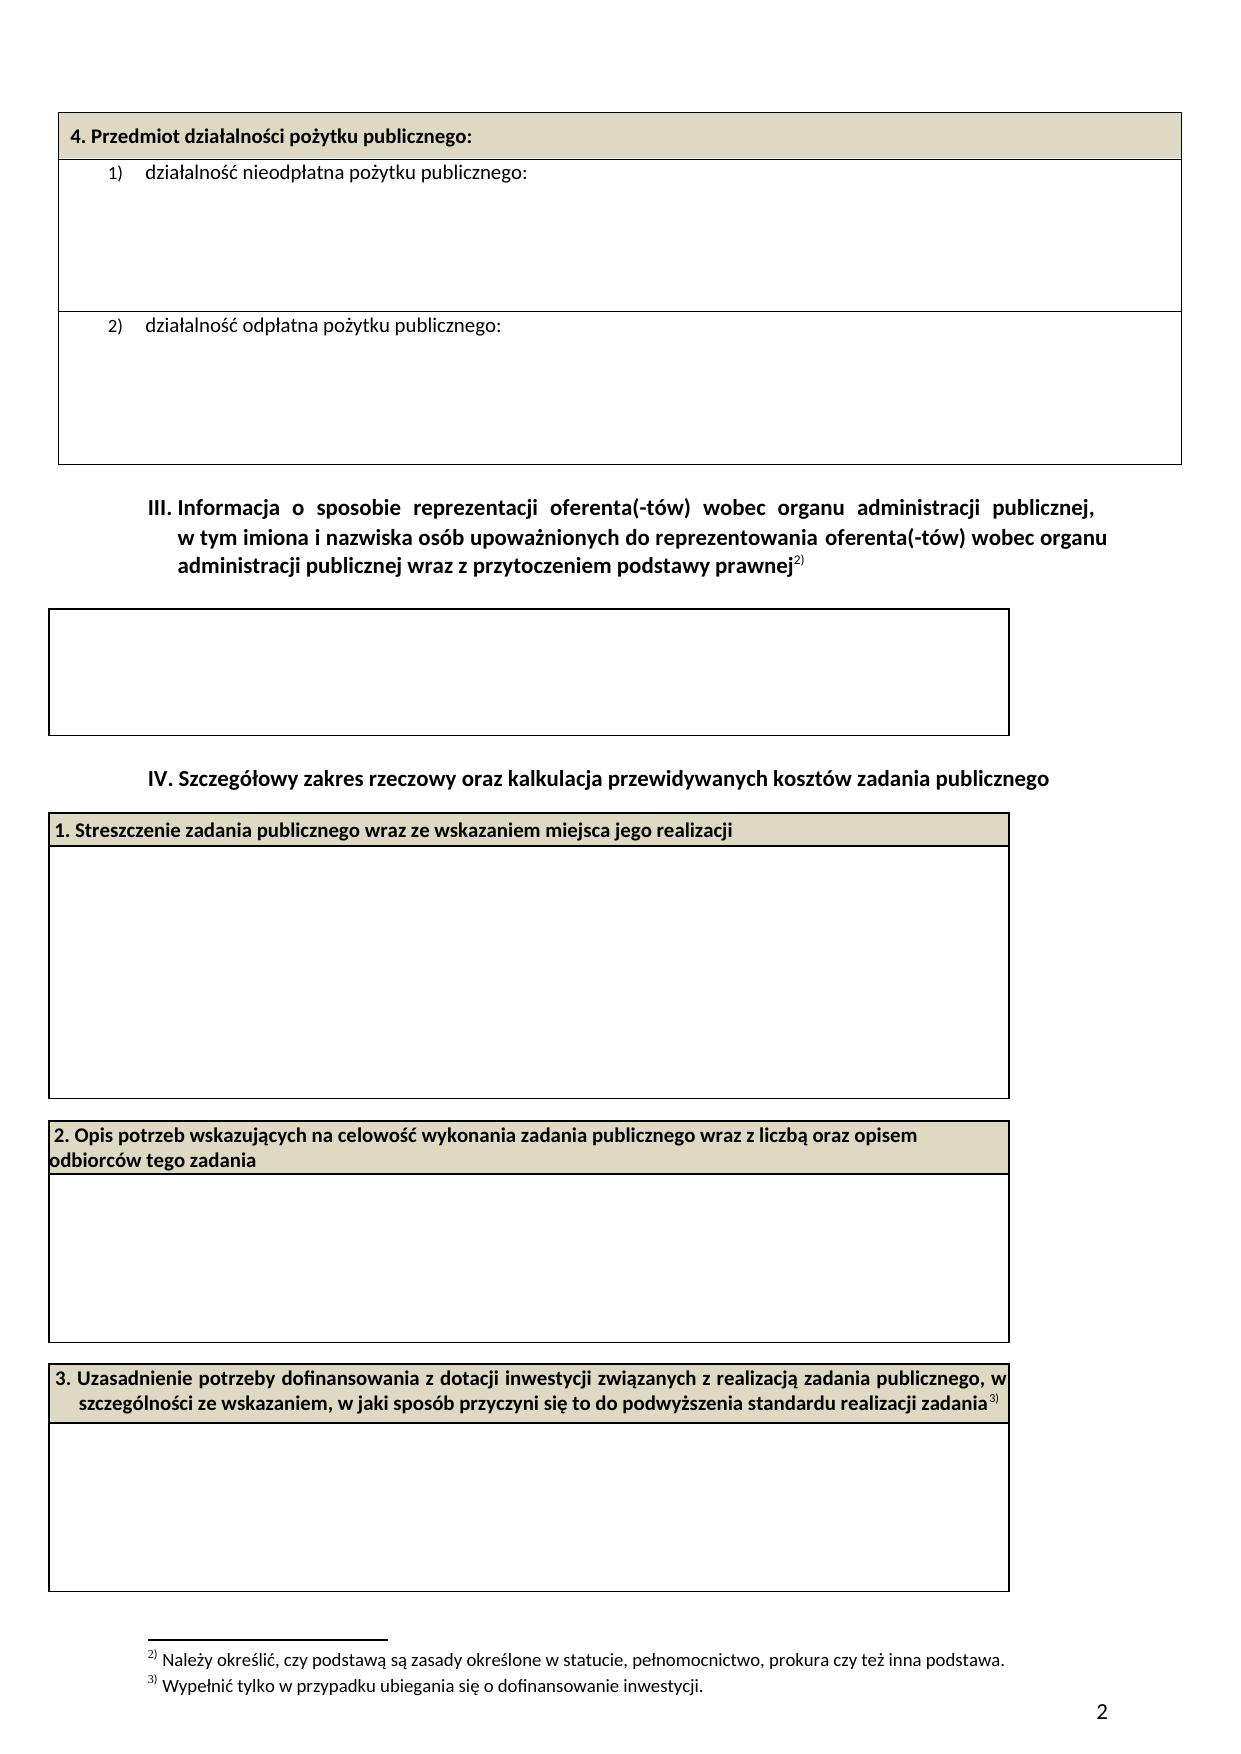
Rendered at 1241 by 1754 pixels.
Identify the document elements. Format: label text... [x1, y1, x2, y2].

table_cell [50, 1175, 1008, 1342]
table_header 2. Opis potrzeb wskazujących na celowość wykonania zadania publicznego wraz z liczbą oraz opisem odbiorców tego zadania [50, 1122, 1008, 1173]
table_header 4. Przedmiot działalności pożytku publicznego: [59, 113, 1181, 158]
text IV. Szczegółowy zakres rzeczowy oraz kalkulacja przewidywanych kosztów zadania publicznego [148, 764, 1107, 792]
table_cell [50, 1424, 1008, 1591]
table_header 3. Uzasadnienie potrzeby dofinansowania z dotacji inwestycji związanych z realizacją zadania publicznego, w szczególności ze wskazaniem, w jaki sposób przyczyni się to do podwyższenia standardu realizacji zadania) [50, 1365, 1008, 1422]
table_header 1. Streszczenie zadania publicznego wraz ze wskazaniem miejsca jego realizacji [50, 814, 1008, 845]
table_cell działalność odpłatna pożytku publicznego: [59, 312, 1181, 464]
table_cell [50, 847, 1008, 1098]
table_cell działalność nieodpłatna pożytku publicznego: [59, 160, 1181, 311]
text III. Informacja o sposobie reprezentacji oferenta(-tów) wobec organu administracji publicznej, w tym imiona i nazwiska osób upoważnionych do reprezentowania oferenta(-tów) wobec organu administracji publicznej wraz z przytoczeniem podstawy prawnej) [148, 493, 1107, 580]
table_header [50, 610, 1008, 735]
